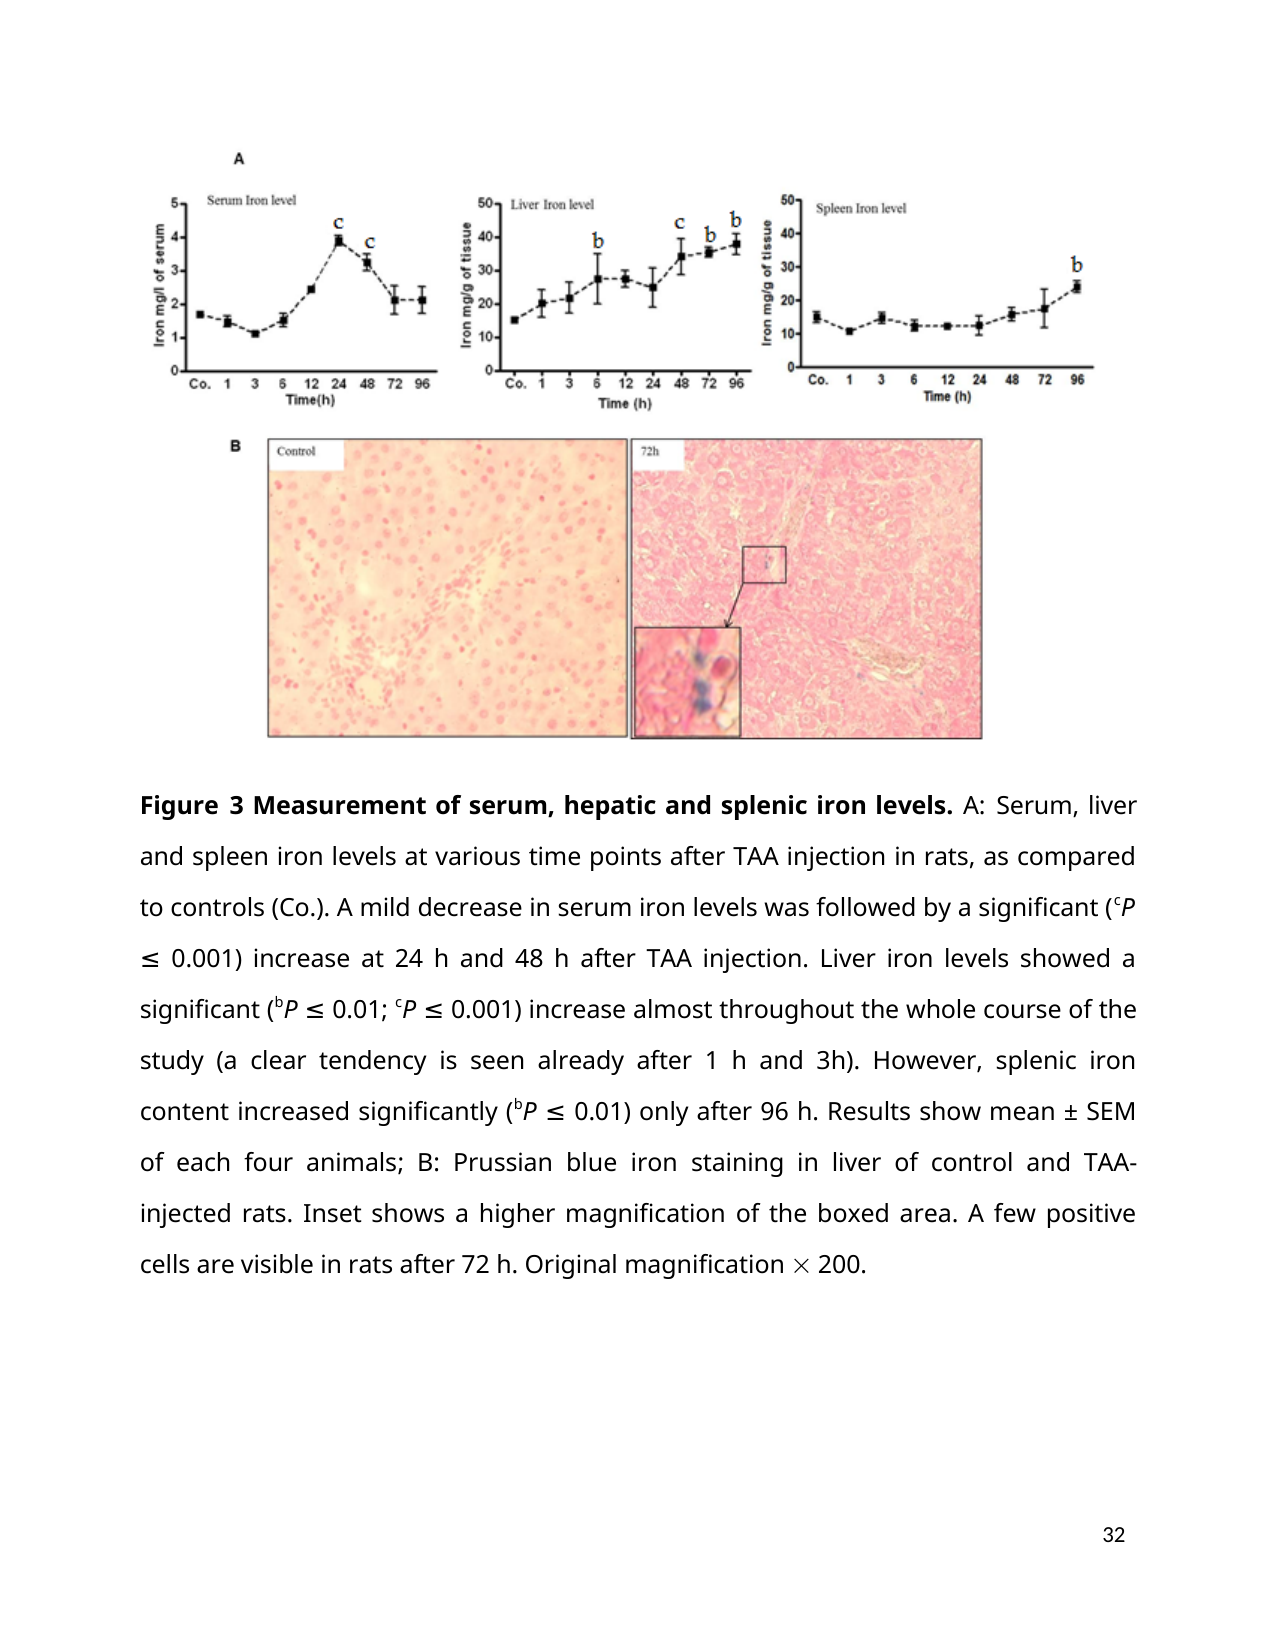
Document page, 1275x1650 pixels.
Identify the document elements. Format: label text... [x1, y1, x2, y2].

picture [139, 145, 1137, 774]
text Figure 3 Measurement of serum, hepatic and splenic iron levels. A: Serum, liver and spleen iron levels at various time points after TAA injection in rats, as compared to controls (Co.). A mild decrease in serum iron levels was followed by a significant (cP ≤ 0.001) increase at 24 h and 48 h after TAA injection. Liver iron levels showed a significant (bP ≤ 0.01; cP ≤ 0.001) increase almost throughout the whole course of the study (a clear tendency is seen already after 1 h and 3h). However, splenic iron content increased significantly (bP ≤ 0.01) only after 96 h. Results show mean ± SEM of each four animals; B: Prussian blue iron staining in liver of control and TAA-injected rats. Inset shows a higher magnification of the boxed area. A few positive cells are visible in rats after 72 h. Original magnification 200. [139, 788, 1137, 1281]
